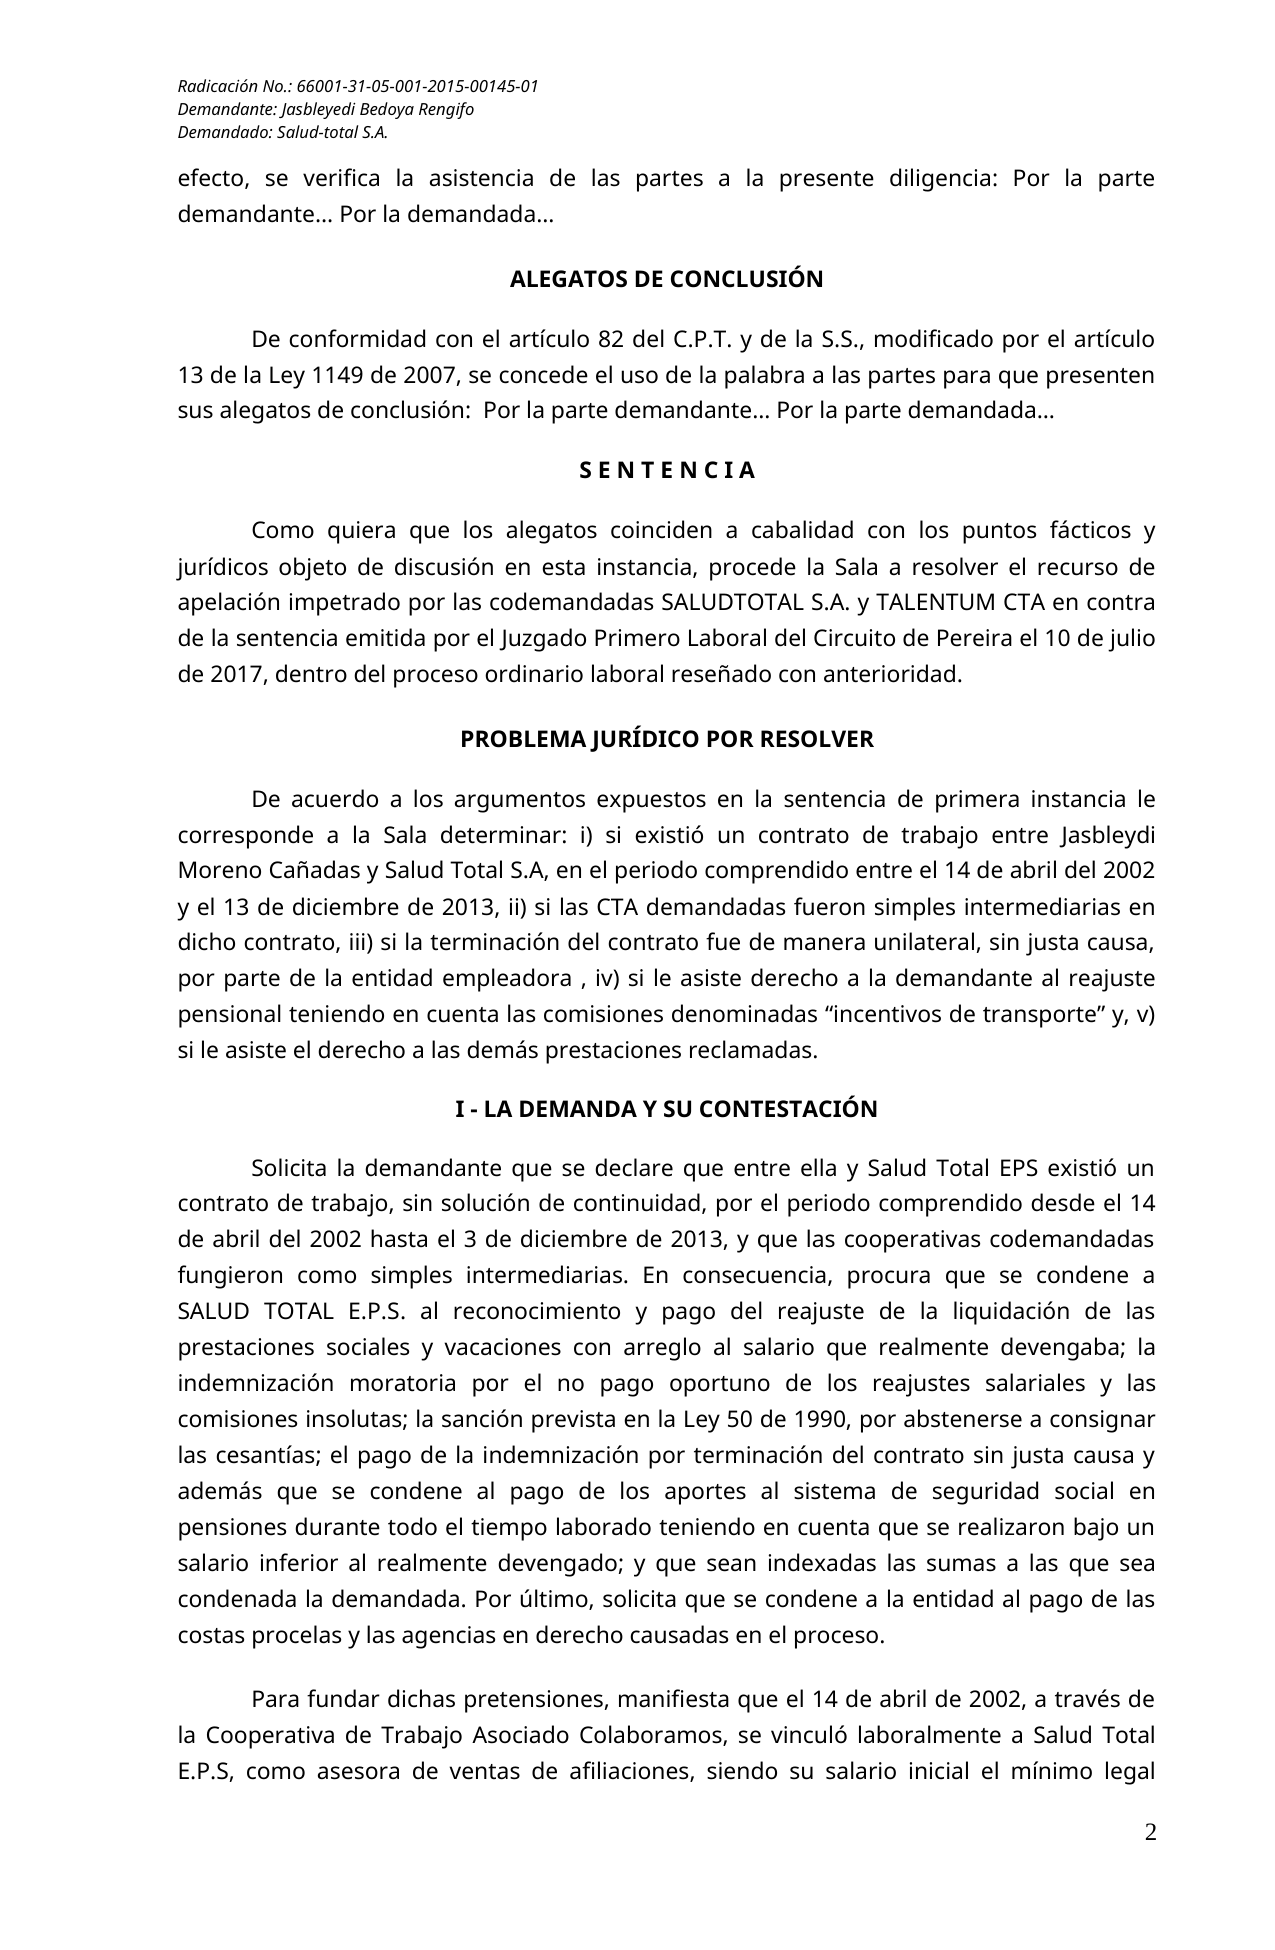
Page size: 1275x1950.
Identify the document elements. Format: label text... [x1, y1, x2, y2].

text i - La demanda y su contestación [177, 1093, 1157, 1124]
text De acuerdo a los argumentos expuestos en la sentencia de primera instancia le corresponde a la Sala determinar: i) si existió un contrato de trabajo entre Jasbleydi Moreno Cañadas y Salud Total S.A, en el periodo comprendido entre el 14 de abril del 2002 y el 13 de diciembre de 2013, ii) si las CTA demandadas fueron simples intermediarias en dicho contrato, iii) si la terminación del contrato fue de manera unilateral, sin justa causa, por parte de la entidad empleadora , iv) si le asiste derecho a la demandante al reajuste pensional teniendo en cuenta las comisiones denominadas “incentivos de transporte” y, v) si le asiste el derecho a las demás prestaciones reclamadas. [177, 783, 1157, 1065]
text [177, 1683, 1157, 1786]
text Como quiera que los alegatos coinciden a cabalidad con los puntos fácticos y jurídicos objeto de discusión en esta instancia, procede la Sala a resolver el recurso de apelación impetrado por las codemandadas SALUDTOTAL S.A. y TALENTUM CTA en contra de la sentencia emitida por el Juzgado Primero Laboral del Circuito de Pereira el 10 de julio de 2017, dentro del proceso ordinario laboral reseñado con anterioridad. [177, 514, 1157, 689]
text Alegatos de conclusión [177, 263, 1157, 294]
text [177, 162, 1157, 229]
text Problema jurídico por resolver [177, 723, 1157, 754]
text Solicita la demandante que se declare que entre ella y Salud Total EPS existió un contrato de trabajo, sin solución de continuidad, por el periodo comprendido desde el 14 de abril del 2002 hasta el 3 de diciembre de 2013, y que las cooperativas codemandadas fungieron como simples intermediarias. En consecuencia, procura que se condene a Salud Total E.P.S. al reconocimiento y pago del reajuste de la liquidación de las prestaciones sociales y vacaciones con arreglo al salario que realmente devengaba; la indemnización moratoria por el no pago oportuno de los reajustes salariales y las comisiones insolutas; la sanción prevista en la Ley 50 de 1990, por abstenerse a consignar las cesantías; el pago de la indemnización por terminación del contrato sin justa causa y además que se condene al pago de los aportes al sistema de seguridad social en pensiones durante todo el tiempo laborado teniendo en cuenta que se realizaron bajo un salario inferior al realmente devengado; y que sean indexadas las sumas a las que sea condenada la demandada. Por último, solicita que se condene a la entidad al pago de las costas procelas y las agencias en derecho causadas en el proceso. [177, 1151, 1157, 1650]
text S E N T E N C I A [177, 454, 1157, 486]
text De conformidad con el artículo 82 del C.P.T. y de la S.S., modificado por el artículo 13 de la Ley 1149 de 2007, se concede el uso de la palabra a las partes para que presenten sus alegatos de conclusión: Por la parte demandante… Por la parte demandada… [177, 323, 1157, 426]
